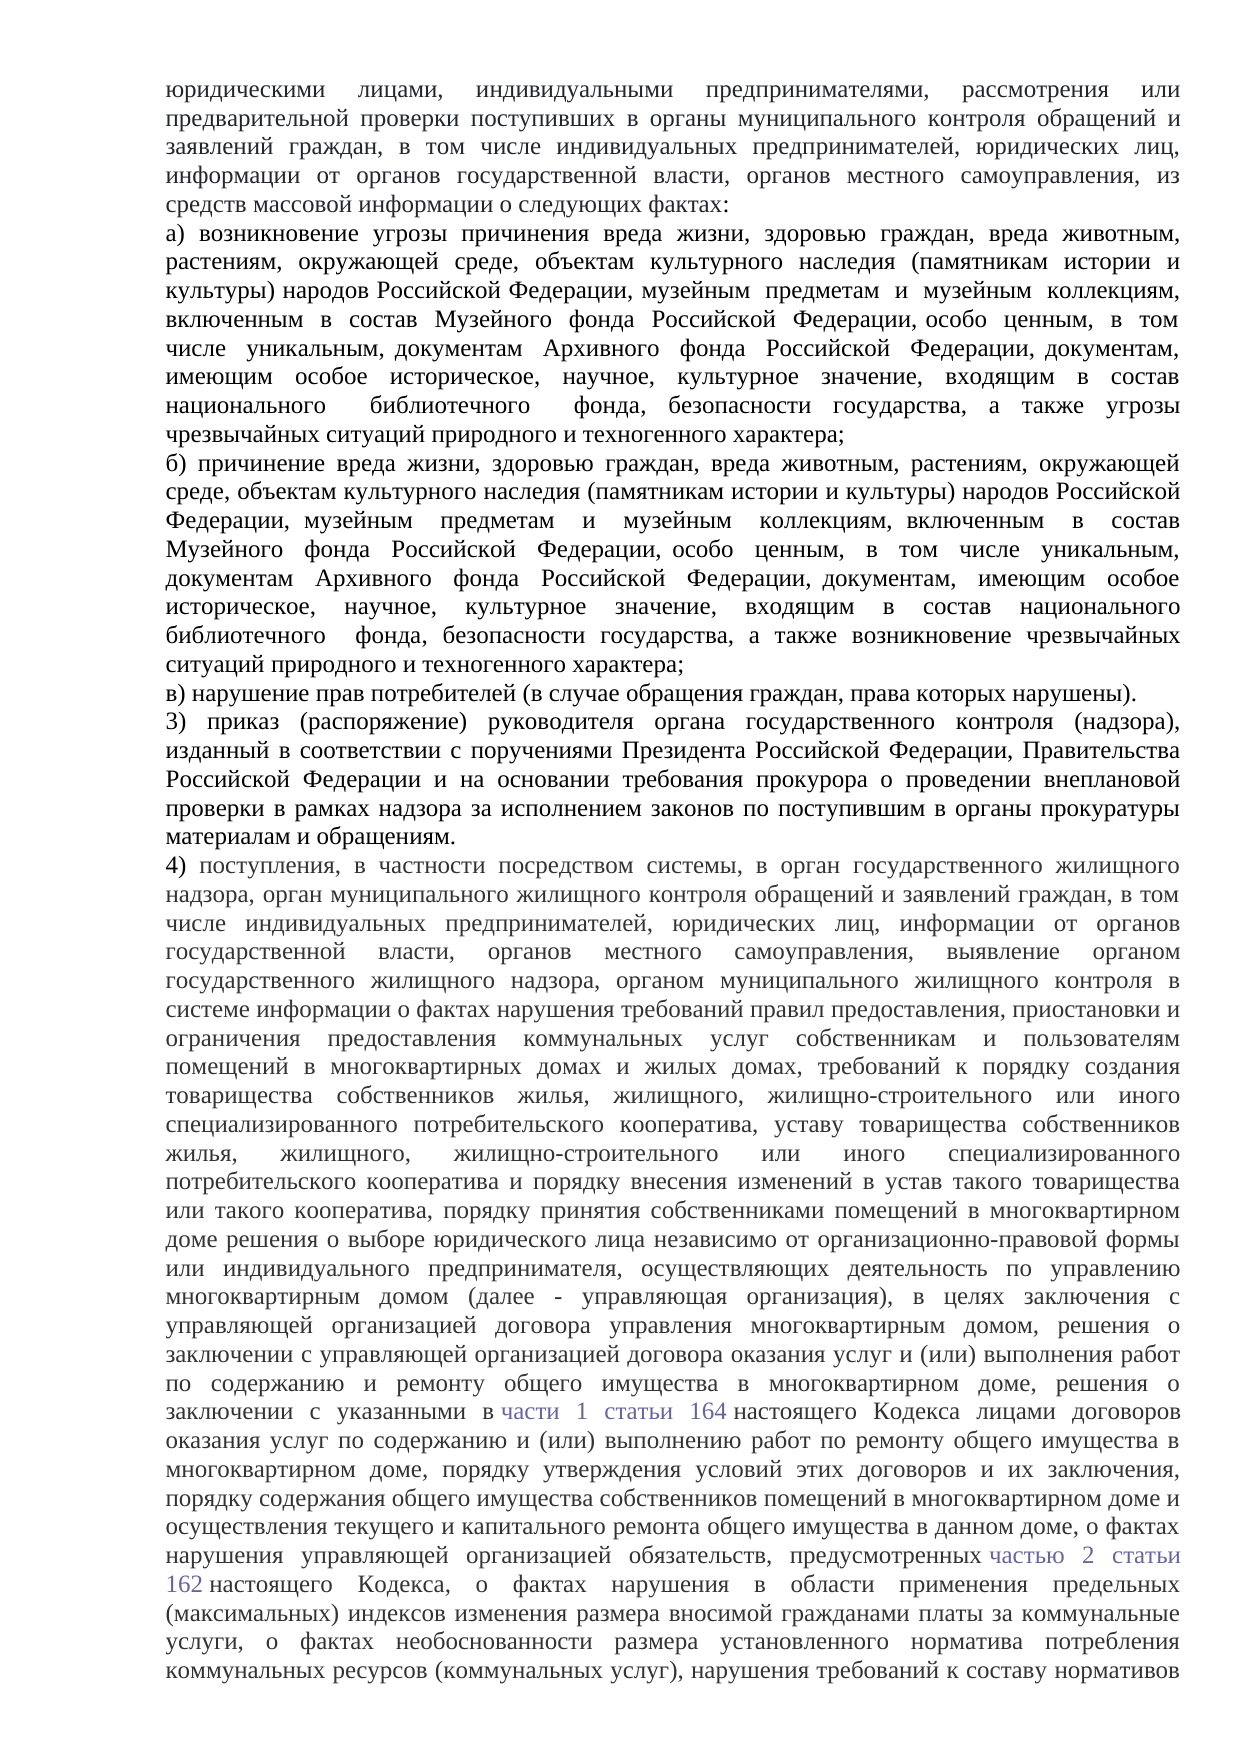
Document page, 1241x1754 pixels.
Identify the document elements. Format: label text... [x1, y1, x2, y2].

text б) причинение вреда жизни, здоровью граждан, вреда животным, растениям, окружающей среде, объектам культурного наследия (памятникам истории и культуры) народов Российской Федерации, музейным предметам и музейным коллекциям, включенным в состав Музейного фонда Российской Федерации, особо ценным, в том числе уникальным, документам Архивного фонда Российской Федерации, документам, имеющим особое историческое, научное, культурное значение, входящим в состав национального библиотечного фонда, безопасности государства, а также возникновение чрезвычайных ситуаций природного и техногенного характера; [165, 448, 1181, 678]
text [165, 850, 1181, 1684]
text а) возникновение угрозы причинения вреда жизни, здоровью граждан, вреда животным, растениям, окружающей среде, объектам культурного наследия (памятникам истории и культуры) народов Российской Федерации, музейным предметам и музейным коллекциям, включенным в состав Музейного фонда Российской Федерации, особо ценным, в том числе уникальным, документам Архивного фонда Российской Федерации, документам, имеющим особое историческое, научное, культурное значение, входящим в состав национального библиотечного фонда, безопасности государства, а также угрозы чрезвычайных ситуаций природного и техногенного характера; [165, 218, 1181, 448]
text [165, 74, 1181, 218]
text в) нарушение прав потребителей (в случае обращения граждан, права которых нарушены). [165, 678, 1181, 706]
text 3) приказ (распоряжение) руководителя органа государственного контроля (надзора), изданный в соответствии с поручениями Президента Российской Федерации, Правительства Российской Федерации и на основании требования прокурора о проведении внеплановой проверки в рамках надзора за исполнением законов по поступившим в органы прокуратуры материалам и обращениям. [165, 706, 1181, 850]
